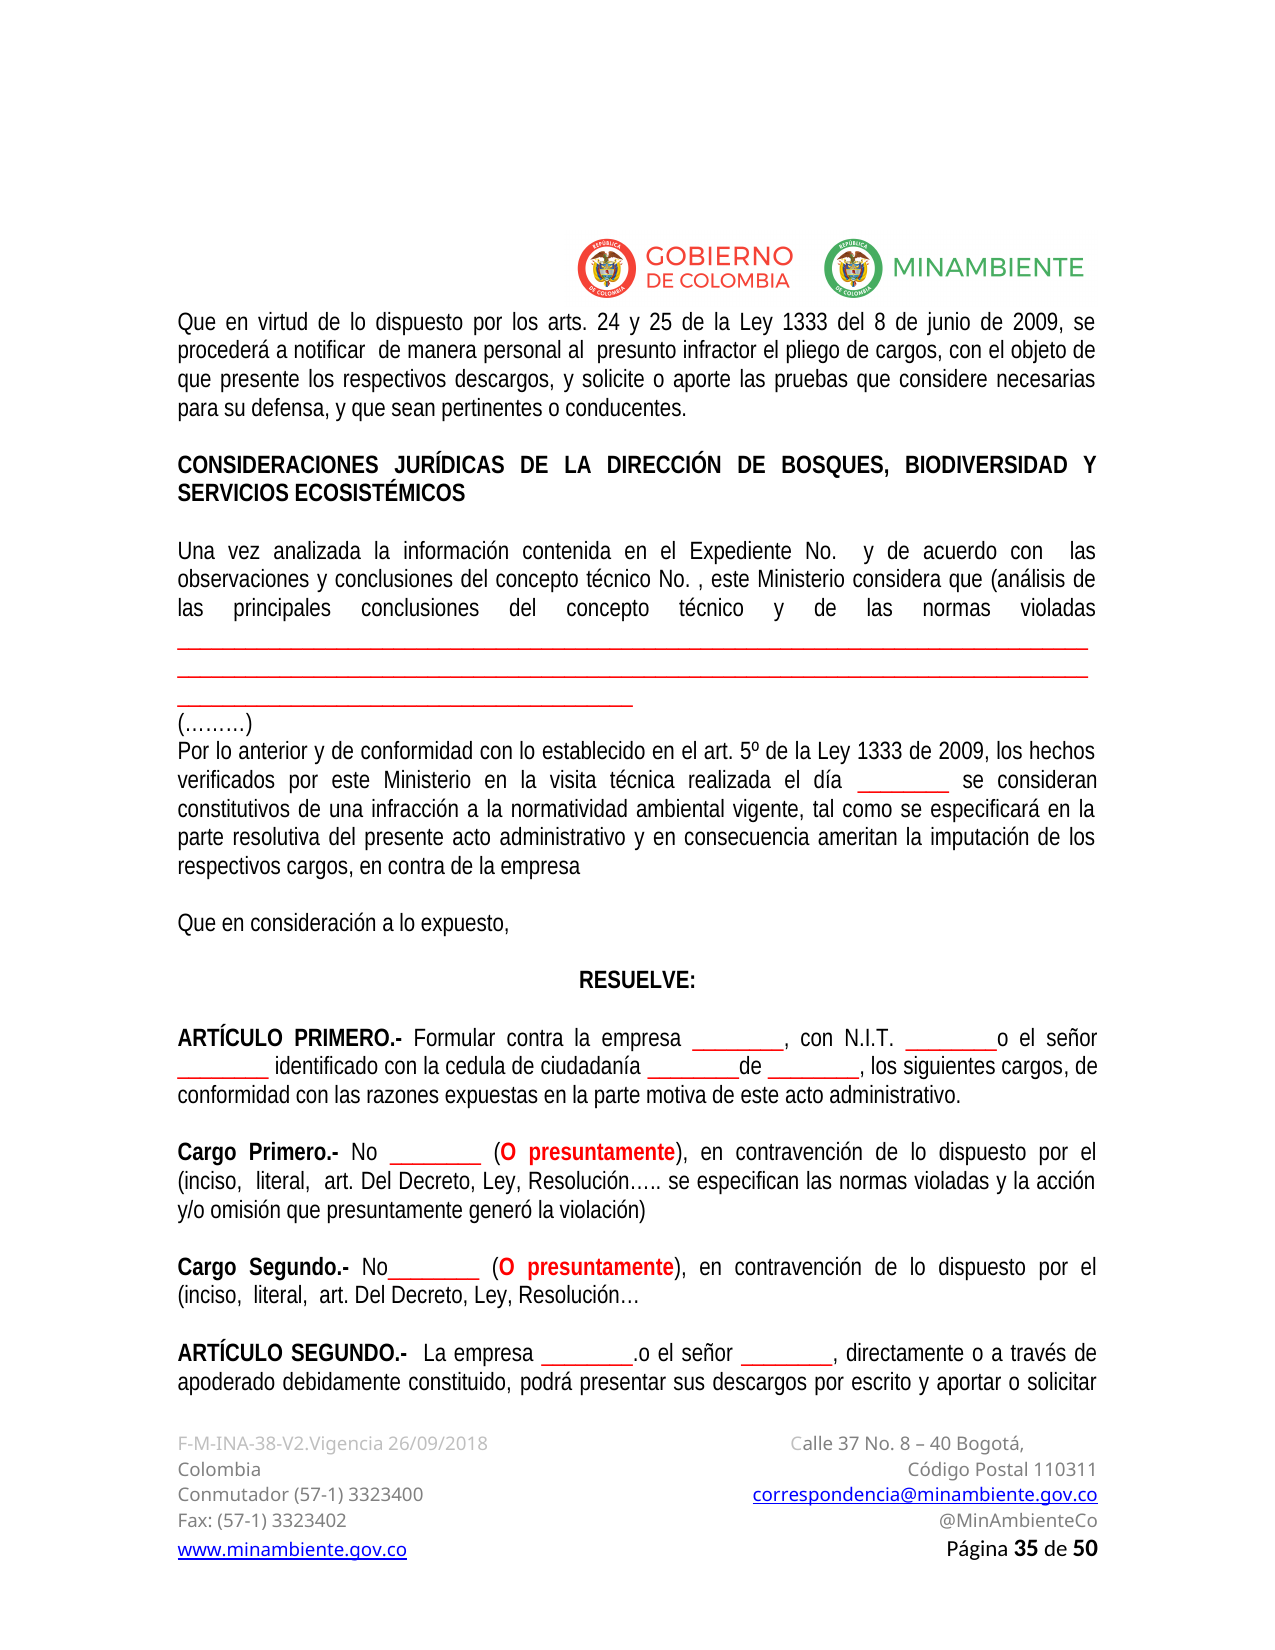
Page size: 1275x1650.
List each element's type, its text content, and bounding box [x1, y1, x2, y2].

text (………) [177, 708, 1098, 736]
text Que en virtud de lo dispuesto por los arts. 24 y 25 de la Ley 1333 del 8 de junio de 2009, se procederá a notificar de manera personal al presunto infractor el pliego de cargos, con el objeto de que presente los respectivos descargos, y solicite o aporte las pruebas que considere necesarias para su defensa, y que sean pertinentes o conducentes. [177, 307, 1098, 421]
text Por lo anterior y de conformidad con lo establecido en el art. 5º de la Ley 1333 de 2009, los hechos verificados por este Ministerio en la visita técnica realizada el día ________ se consideran constitutivos de una infracción a la normatividad ambiental vigente, tal como se especificará en la parte resolutiva del presente acto administrativo y en consecuencia ameritan la imputación de los respectivos cargos, en contra de la empresa [177, 736, 1098, 879]
text Que en consideración a lo expuesto, [177, 908, 1098, 937]
text Cargo Primero.- No ________ (O presuntamente), en contravención de lo dispuesto por el (inciso, literal, art. Del Decreto, Ley, Resolución….. se especifican las normas violadas y la acción y/o omisión que presuntamente generó la violación) [177, 1137, 1098, 1223]
text ARTÍCULO PRIMERO.- Formular contra la empresa ________, con N.I.T. ________o el señor ________ identificado con la cedula de ciudadanía ________de ________, los siguientes cargos, de conformidad con las razones expuestas en la parte motiva de este acto administrativo. [177, 1023, 1098, 1109]
text CONSIDERACIONES JURÍDICAS DE LA DIRECCIÓN DE BOSQUES, BIODIVERSIDAD Y SERVICIOS ECOSISTÉMICOS [177, 450, 1098, 507]
text Cargo Segundo.- No________ (O presuntamente), en contravención de lo dispuesto por el (inciso, literal, art. Del Decreto, Ley, Resolución… [177, 1252, 1098, 1309]
text RESUELVE: [177, 965, 1098, 994]
picture [563, 230, 1098, 307]
text Una vez analizada la información contenida en el Expediente No. y de acuerdo con las observaciones y conclusiones del concepto técnico No. , este Ministerio considera que (análisis de las principales conclusiones del concepto técnico y de las normas violadas ________________________________________________________________________________________________________________________________________________________________________________________________________ [177, 536, 1098, 708]
